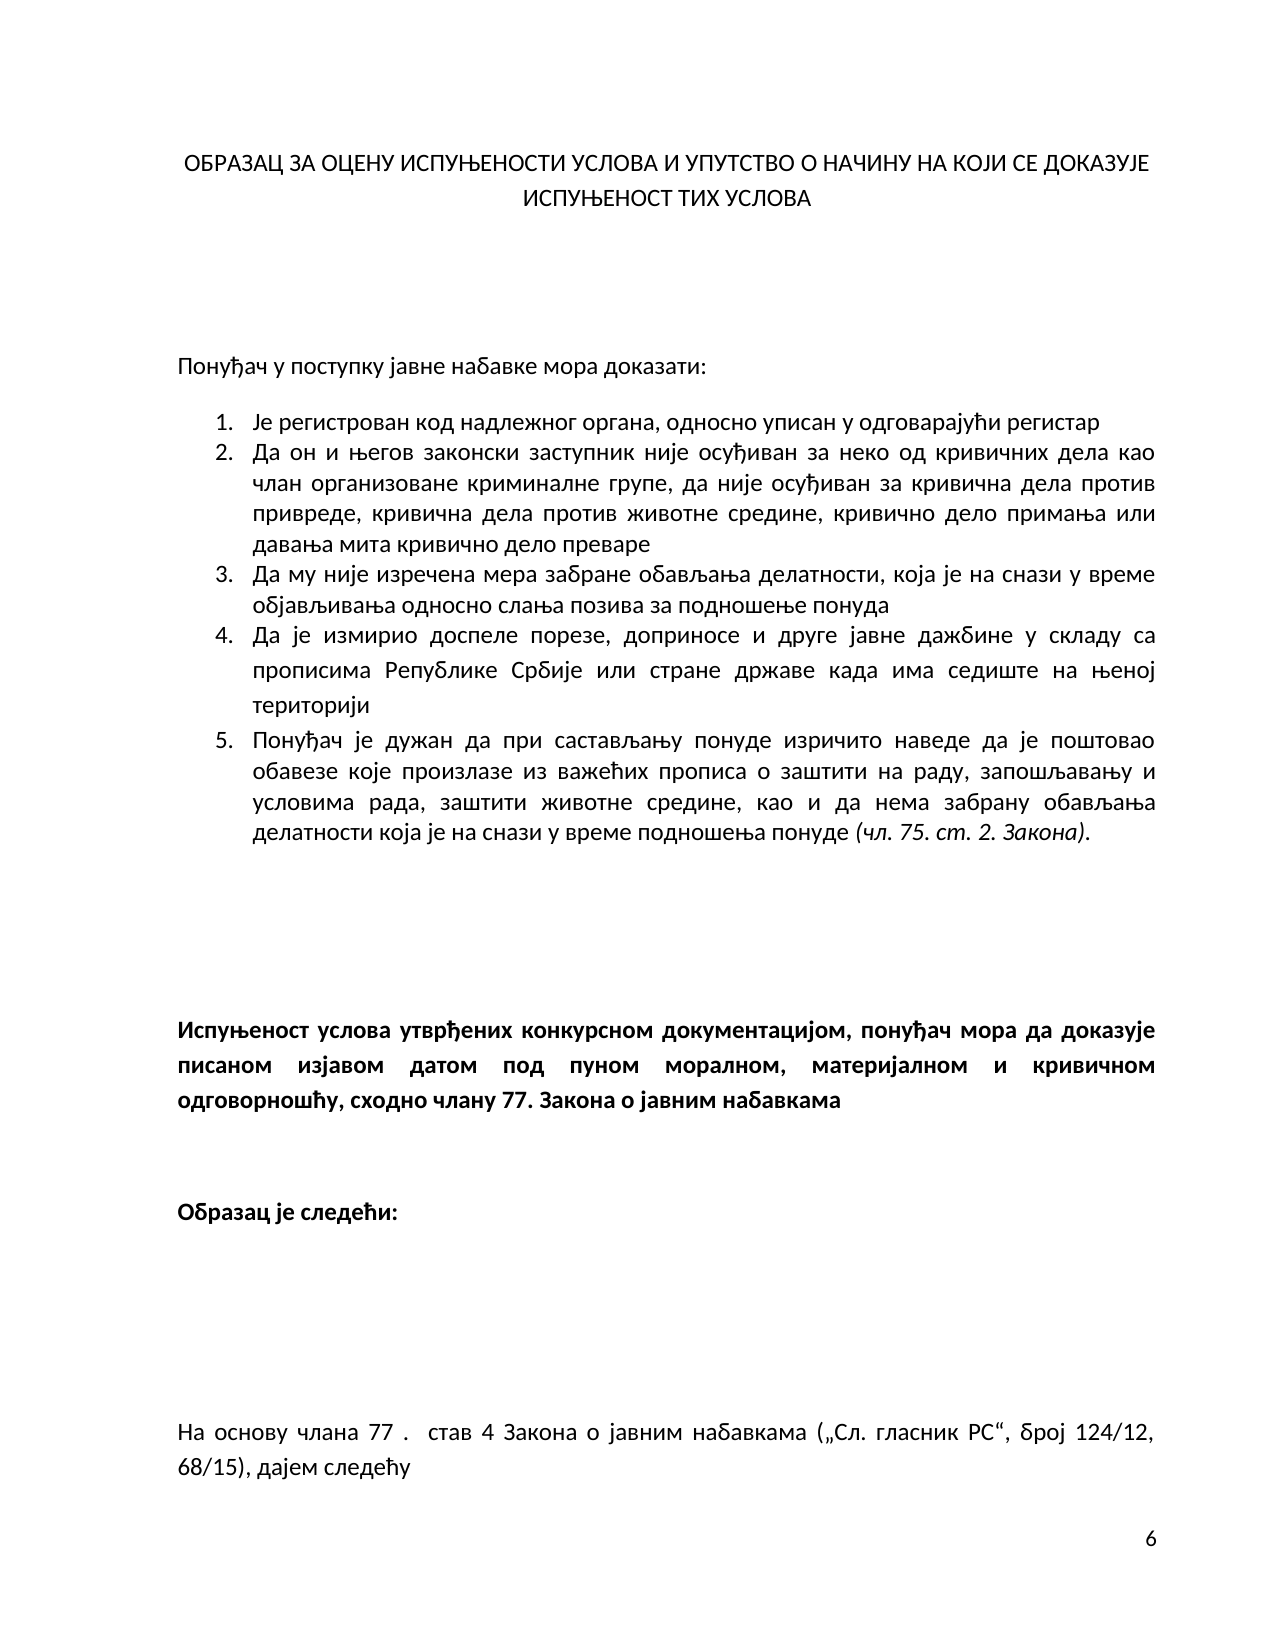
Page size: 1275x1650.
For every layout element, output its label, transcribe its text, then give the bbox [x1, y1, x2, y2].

text ОБРАЗАЦ ЗА ОЦЕНУ ИСПУЊЕНОСТИ УСЛОВА И УПУТСТВО О НАЧИНУ НА КОЈИ СЕ ДОКАЗУЈЕ ИСПУЊЕНОСТ ТИХ УСЛОВА [177, 148, 1157, 213]
text Понуђач у поступку јавне набавке мора доказати: [177, 350, 1157, 381]
list Понуђач је дужан да при састављању понуде изричито наведе да је поштовао обавезе које произлазе из важећих прописа о заштити на раду, запошљавању и условима рада, заштити животне средине, као и да нема забрану обављања делатности која је на снази у време подношења понуде (чл. 75. ст. 2. Закона). [215, 724, 1157, 847]
list Да он и његов законски заступник није осуђиван за неко од кривичних дела као члан организоване криминалне групе, да није осуђиван за кривична дела против привреде, кривична дела против животне средине, кривично дело примања или давања мита кривично дело преваре [215, 436, 1157, 558]
text На основу члана 77 . став 4 Закона о јавним набавкама („Сл. гласник РС“, број 124/12, 68/15), дајем следећу [177, 1416, 1157, 1482]
text Испуњеност услова утврђених конкурсном документацијом, понуђач мора да доказује писаном изјавом датом под пуном моралном, материјалном и кривичном одговорношћу, сходно члану 77. Закона о јавним набавкама [177, 1014, 1157, 1115]
list Да му није изречена мера забране обављања делатности, која је на снази у време објављивања односно слања позива за подношење понуда [215, 558, 1157, 619]
list Да је измирио доспеле порезе, доприносе и друге јавне дажбине у складу са прописима Републике Србије или стране државе када има седиште на њеној територији [215, 619, 1157, 720]
text Образац је следећи: [177, 1196, 1157, 1226]
list Је регистрован код надлежног органа, односно уписан у одговарајући регистар [215, 406, 1157, 436]
